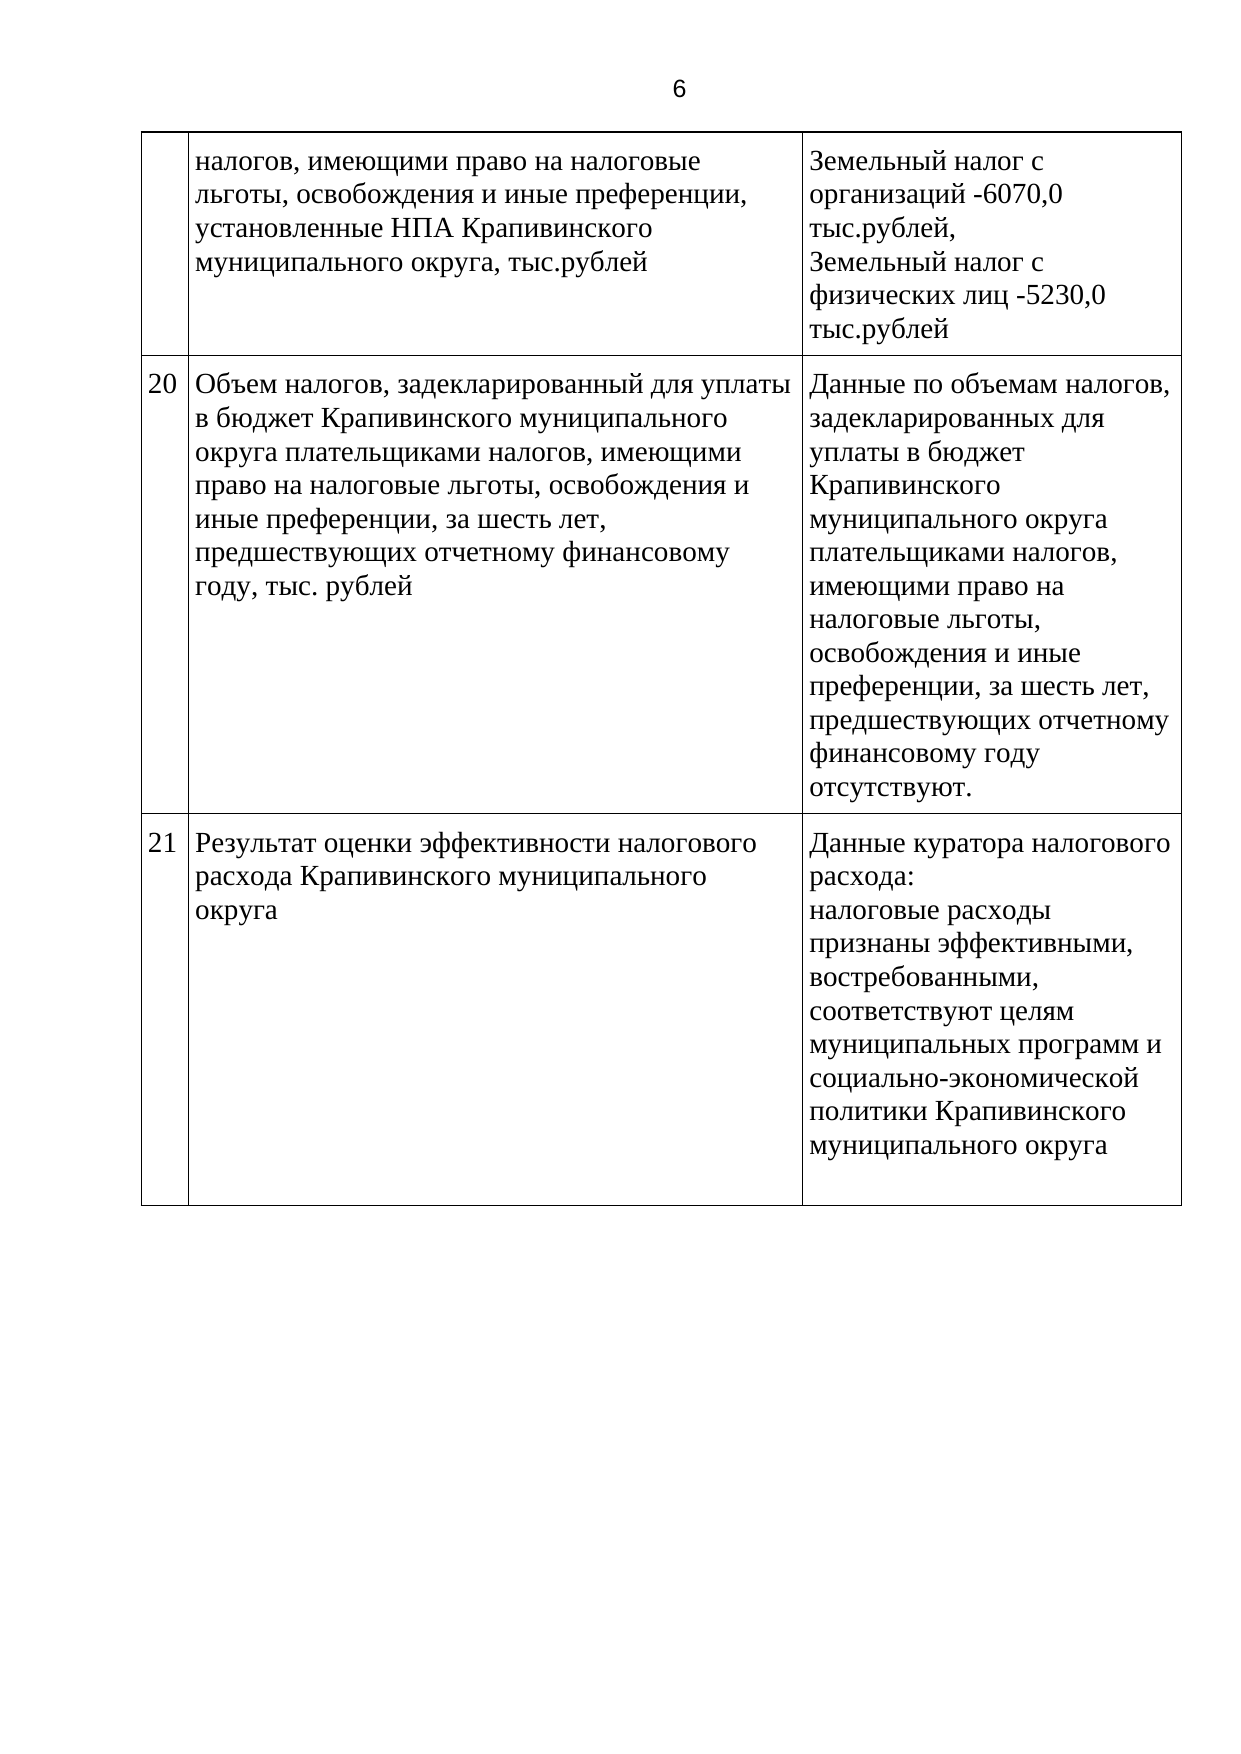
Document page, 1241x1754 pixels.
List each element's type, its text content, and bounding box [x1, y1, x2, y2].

table_cell Данные по объемам налогов, задекларированных для уплаты в бюджет Крапивинского муниципального округа плательщиками налогов, имеющими право на налоговые льготы, освобождения и иные преференции, за шесть лет, предшествующих отчетному финансовому году отсутствуют. [803, 356, 1181, 813]
table_cell Данные куратора налогового расхода: налоговые расходы признаны эффективными, востребованными, соответствуют целям муниципальных программ и социально-экономической политики Крапивинского муниципального округа [803, 814, 1181, 1204]
table_cell 19 [142, 133, 188, 355]
table_cell Результат оценки эффективности налогового расхода Крапивинского муниципального округа [189, 814, 802, 1204]
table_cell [189, 133, 802, 355]
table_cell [803, 133, 1181, 355]
table_cell 21 [142, 814, 188, 1204]
table_cell 20 [142, 356, 188, 813]
table_cell Объем налогов, задекларированный для уплаты в бюджет Крапивинского муниципального округа плательщиками налогов, имеющими право на налоговые льготы, освобождения и иные преференции, за шесть лет, предшествующих отчетному финансовому году, тыс. рублей [189, 356, 802, 813]
